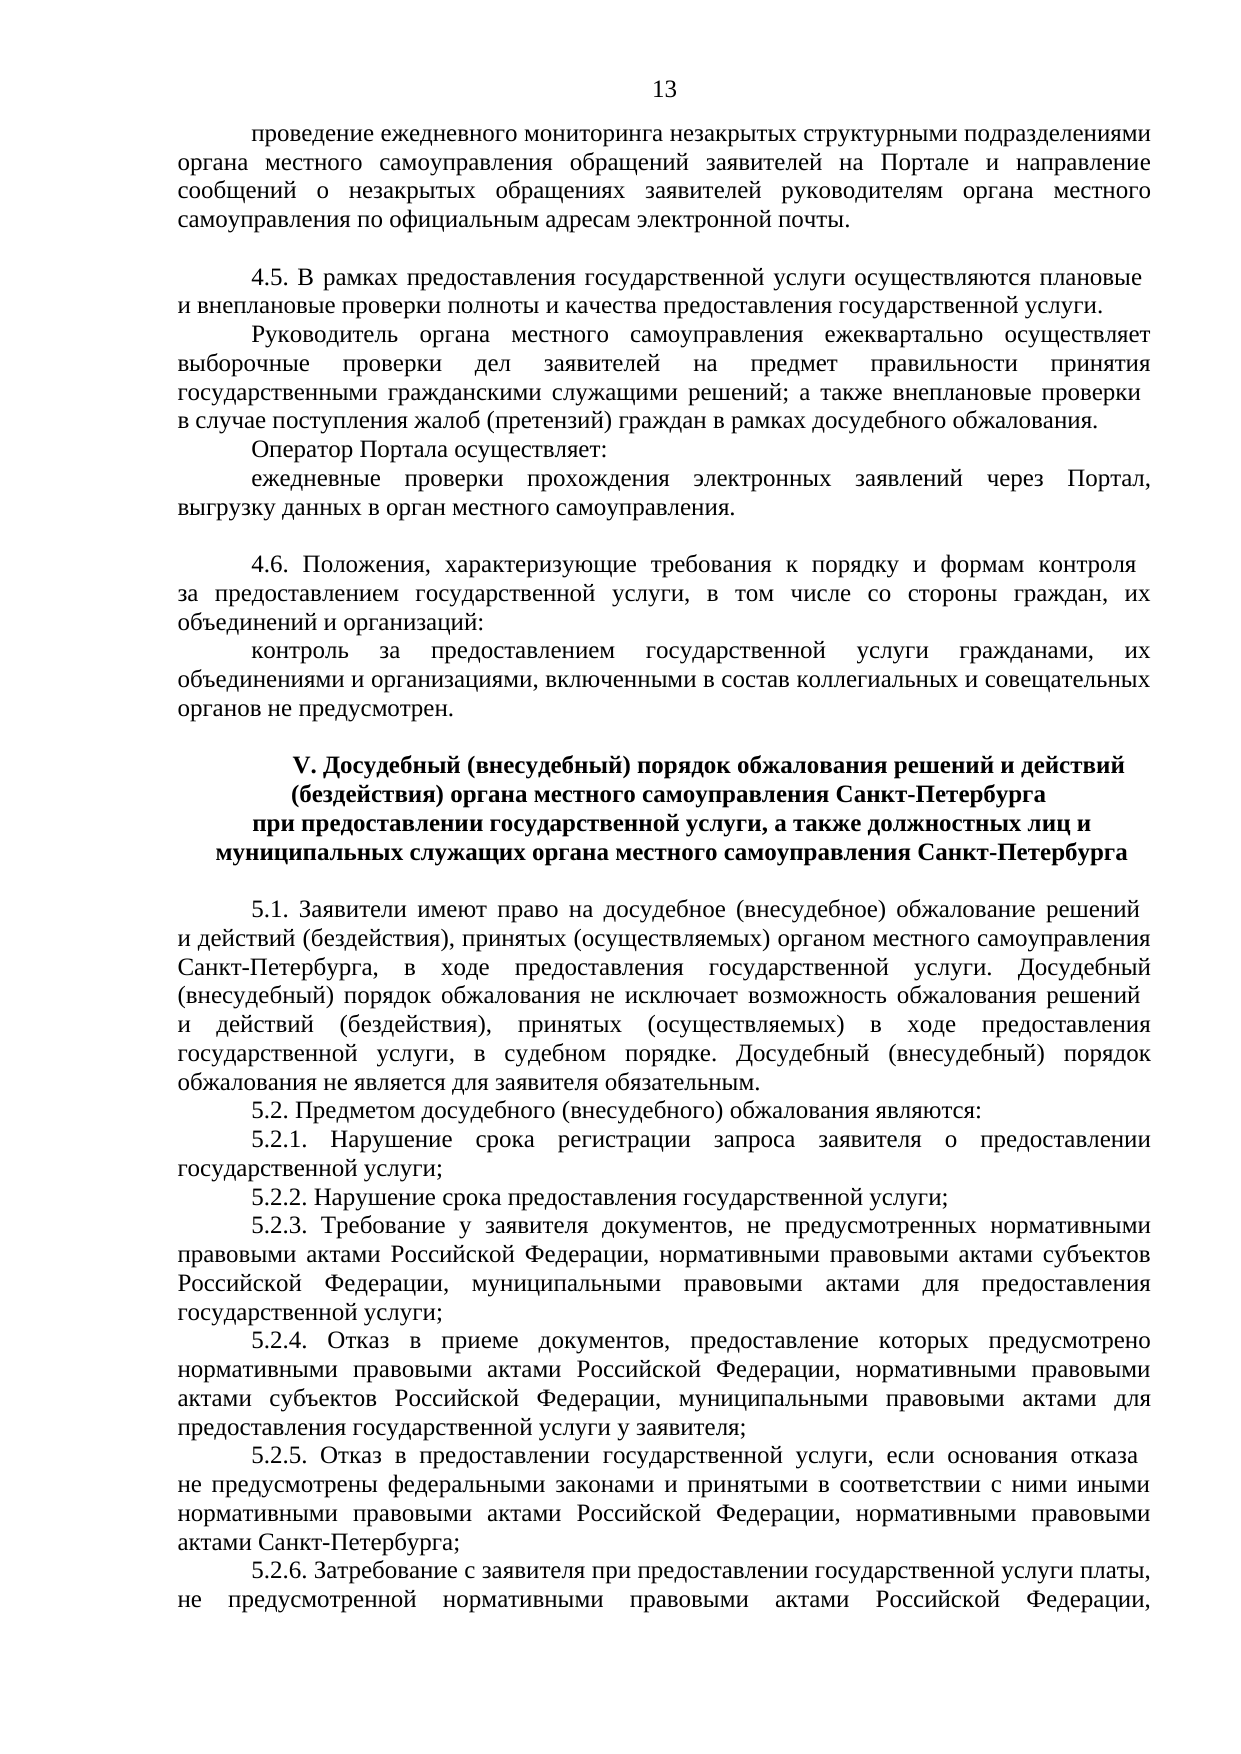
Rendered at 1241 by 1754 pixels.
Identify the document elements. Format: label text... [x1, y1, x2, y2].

text 5.2.2. Нарушение срока предоставления государственной услуги; [177, 1182, 1152, 1211]
text 5.2.1. Нарушение срока регистрации запроса заявителя о предоставлении государственной услуги; [177, 1124, 1152, 1182]
text 5.2.5. Отказ в предоставлении государственной услуги, если основания отказа не предусмотрены федеральными законами и принятыми в соответствии с ними иными нормативными правовыми актами Российской Федерации, нормативными правовыми актами Санкт-Петербурга; [177, 1441, 1152, 1556]
text контроль за предоставлением государственной услуги гражданами, их объединениями и организациями, включенными в состав коллегиальных и совещательных органов не предусмотрен. [177, 636, 1152, 722]
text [177, 1556, 1152, 1613]
text Руководитель органа местного самоуправления ежеквартально осуществляет выборочные проверки дел заявителей на предмет правильности принятия государственными гражданскими служащими решений; а также внеплановые проверки в случае поступления жалоб (претензий) граждан в рамках досудебного обжалования. [177, 319, 1152, 434]
text 5.2. Предметом досудебного (внесудебного) обжалования являются: [177, 1096, 1152, 1124]
text 5.2.3. Требование у заявителя документов, не предусмотренных нормативными правовыми актами Российской Федерации, нормативными правовыми актами субъектов Российской Федерации, муниципальными правовыми актами для предоставления государственной услуги; [177, 1211, 1152, 1326]
text 4.6. Положения, характеризующие требования к порядку и формам контроля за предоставлением государственной услуги, в том числе со стороны граждан, их объединений и организаций: [177, 549, 1152, 636]
text проведение ежедневного мониторинга незакрытых структурными подразделениями органа местного самоуправления обращений заявителей на Портале и направление сообщений о незакрытых обращениях заявителей руководителям органа местного самоуправления по официальным адресам электронной почты. [177, 118, 1152, 233]
text V. Досудебный (внесудебный) порядок обжалования решений и действий (бездействия) органа местного самоуправления Санкт-Петербурга при предоставлении государственной услуги, а также должностных лиц и муниципальных служащих органа местного самоуправления Санкт-Петербурга [177, 751, 1166, 866]
text ежедневные проверки прохождения электронных заявлений через Портал, выгрузку данных в орган местного самоуправления. [177, 463, 1152, 521]
text Оператор Портала осуществляет: [177, 434, 1152, 463]
text 5.1. Заявители имеют право на досудебное (внесудебное) обжалование решений и действий (бездействия), принятых (осуществляемых) органом местного самоуправления Санкт-Петербурга, в ходе предоставления государственной услуги. Досудебный (внесудебный) порядок обжалования не исключает возможность обжалования решений и действий (бездействия), принятых (осуществляемых) в ходе предоставления государственной услуги, в судебном порядке. Досудебный (внесудебный) порядок обжалования не является для заявителя обязательным. [177, 894, 1152, 1096]
text 4.5. В рамках предоставления государственной услуги осуществляются плановые и внеплановые проверки полноты и качества предоставления государственной услуги. [177, 262, 1152, 319]
text 5.2.4. Отказ в приеме документов, предоставление которых предусмотрено нормативными правовыми актами Российской Федерации, нормативными правовыми актами субъектов Российской Федерации, муниципальными правовыми актами для предоставления государственной услуги у заявителя; [177, 1326, 1152, 1441]
